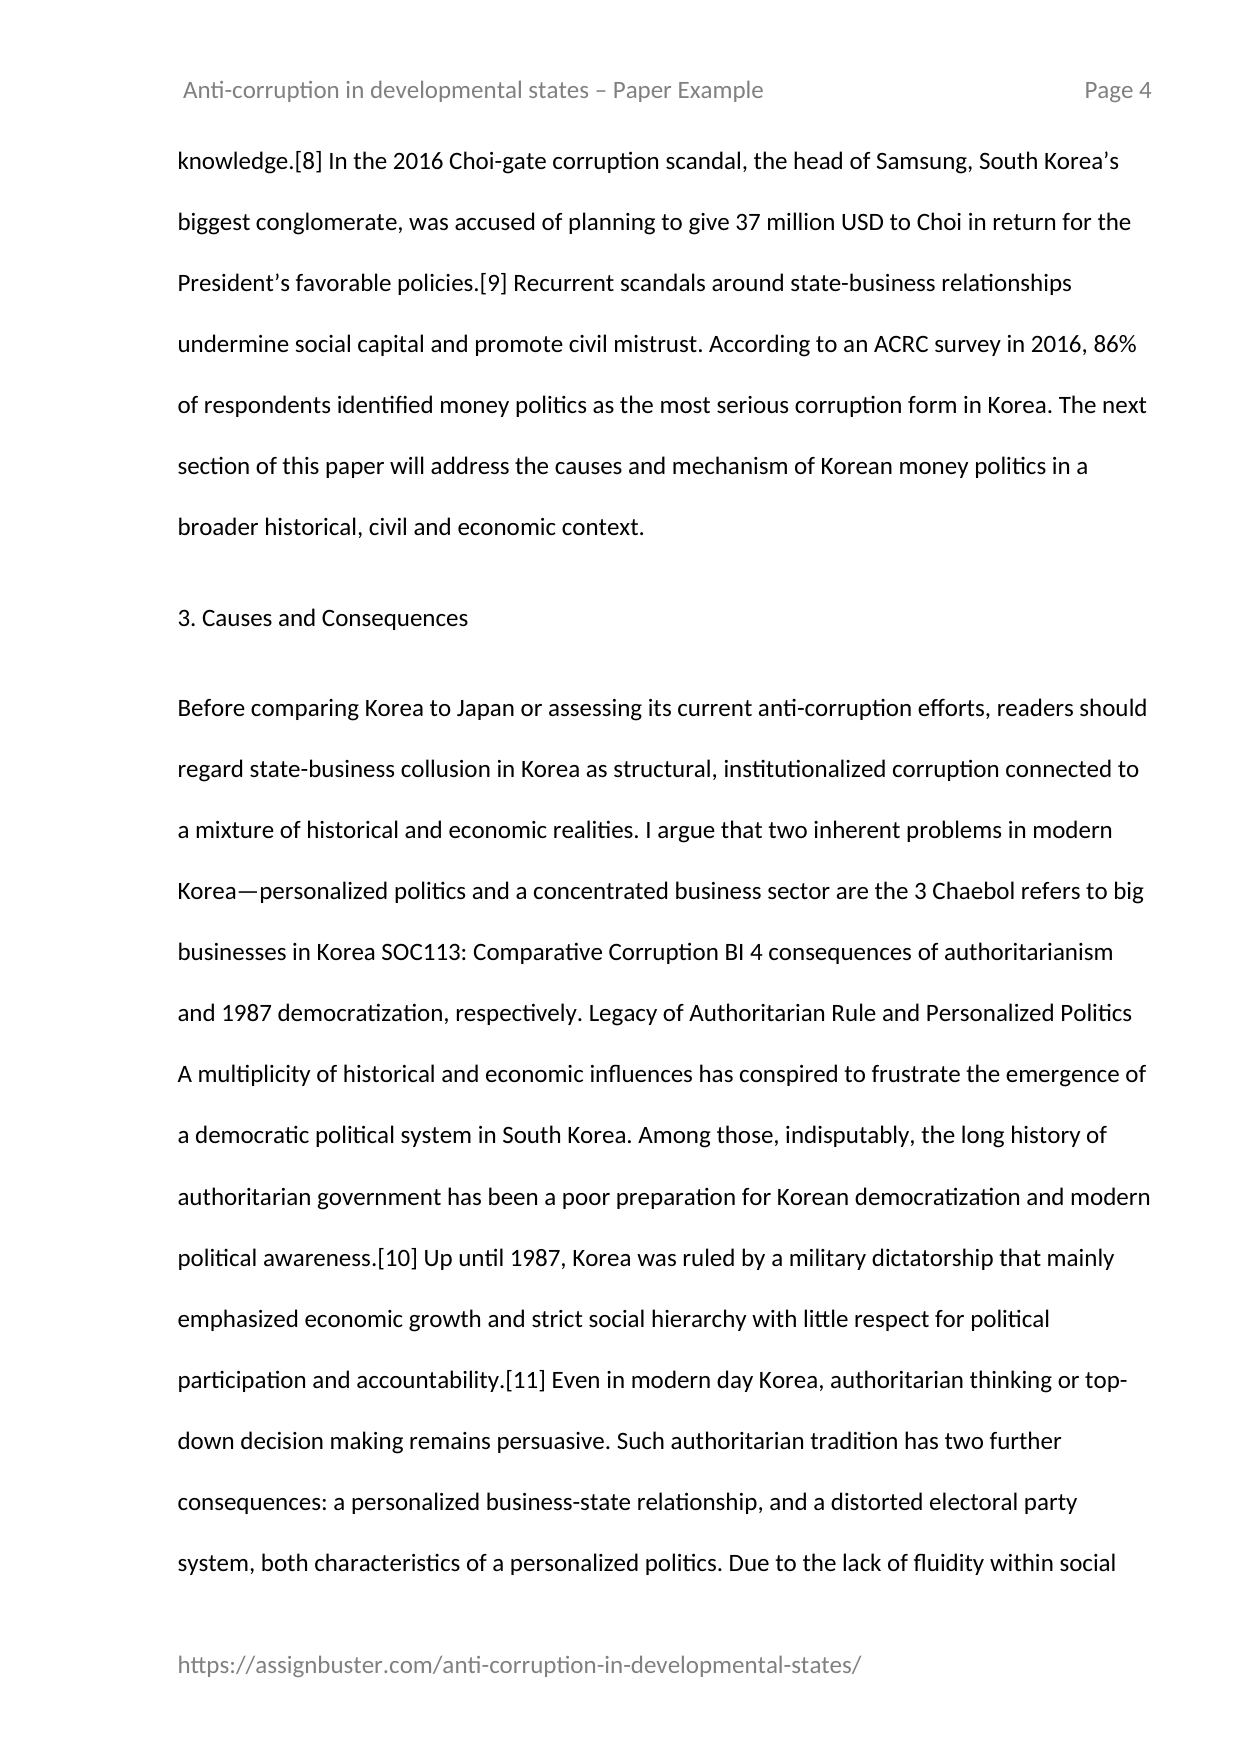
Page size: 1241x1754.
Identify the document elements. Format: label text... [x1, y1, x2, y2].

text 3. Causes and Consequences [177, 602, 1152, 632]
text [177, 145, 1152, 542]
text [177, 692, 1152, 1577]
